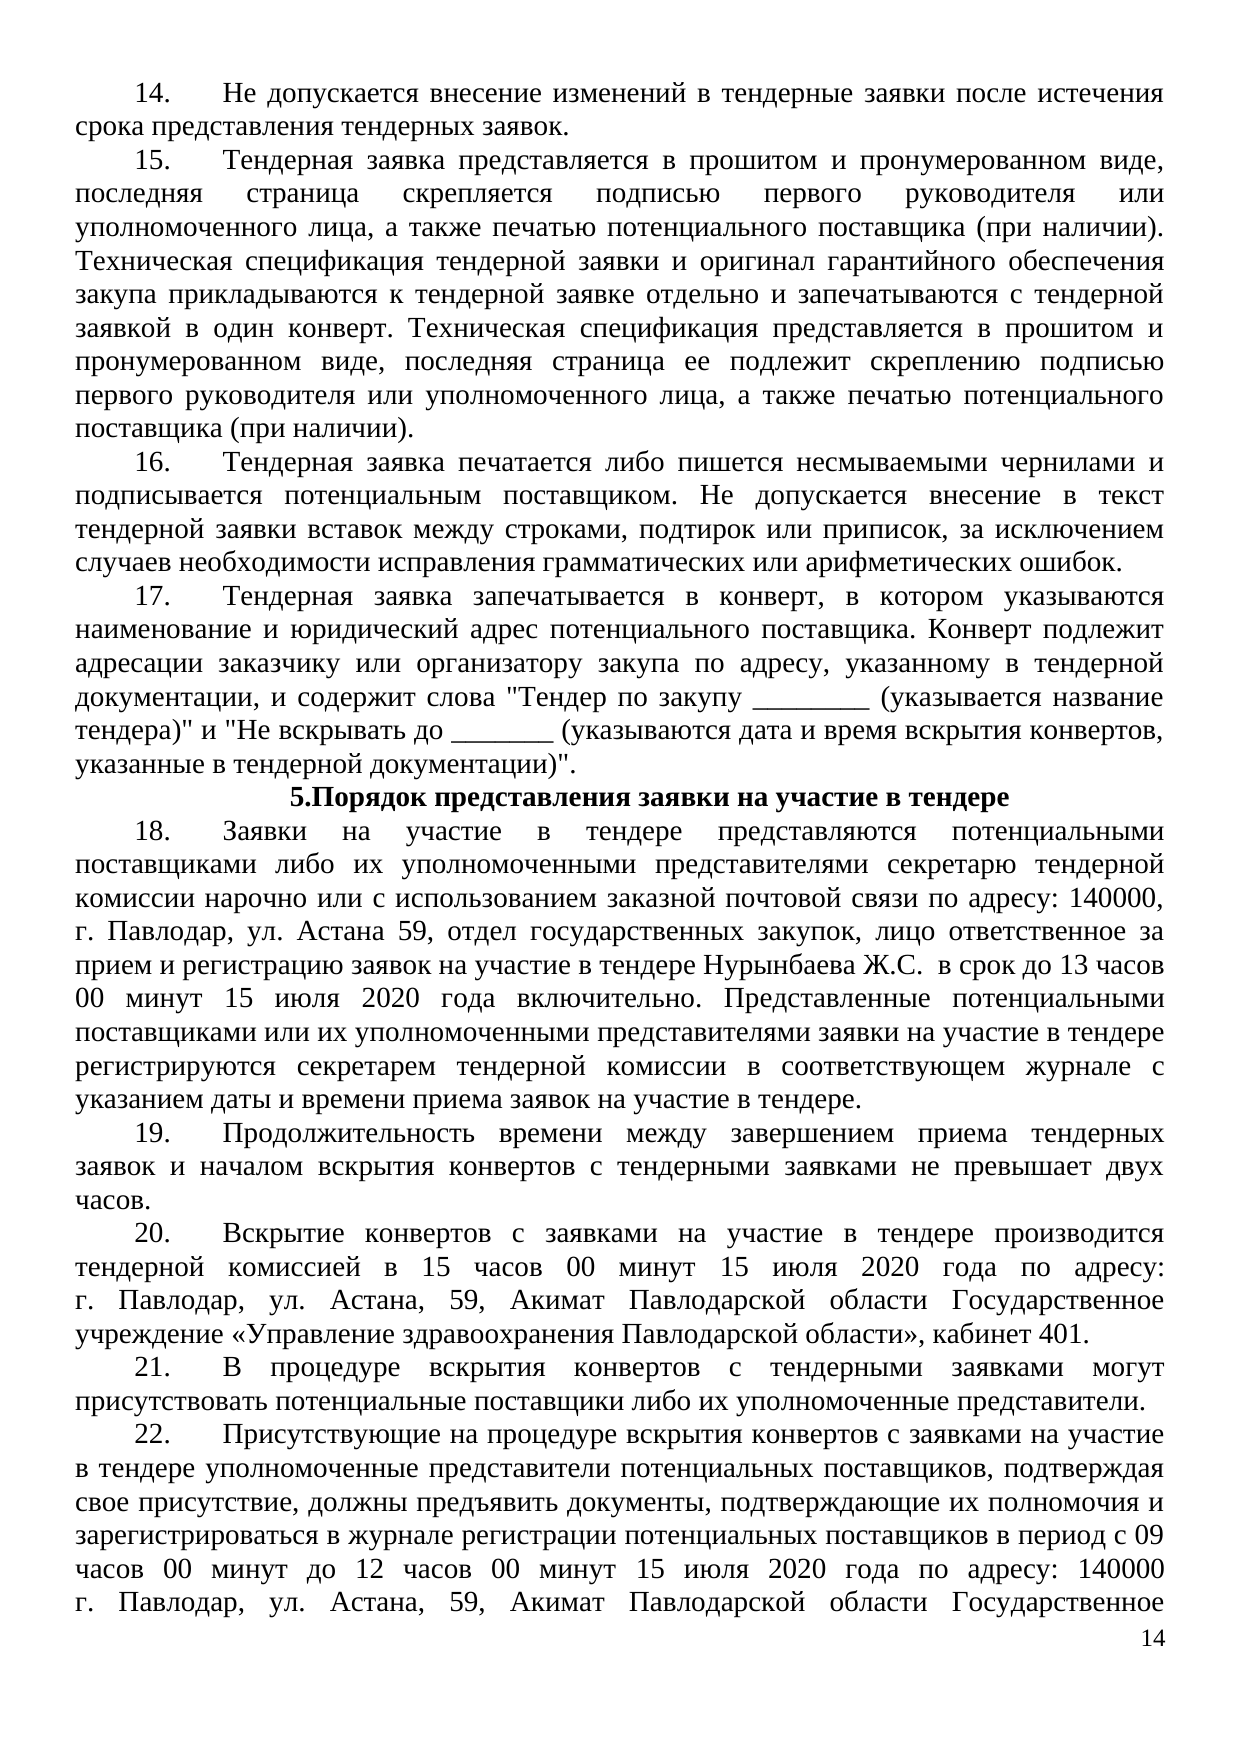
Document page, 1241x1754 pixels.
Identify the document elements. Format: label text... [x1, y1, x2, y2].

list Тендерная заявка представляется в прошитом и пронумерованном виде, последняя страница скрепляется подписью первого руководителя или уполномоченного лица, а также печатью потенциального поставщика (при наличии). Техническая спецификация тендерной заявки и оригинал гарантийного обеспечения закупа прикладываются к тендерной заявке отдельно и запечатываются с тендерной заявкой в один конверт. Техническая спецификация представляется в прошитом и пронумерованном виде, последняя страница ее подлежит скреплению подписью первого руководителя или уполномоченного лица, а также печатью потенциального поставщика (при наличии). [75, 142, 1165, 444]
list Не допускается внесение изменений в тендерные заявки после истечения срока представления тендерных заявок. [75, 75, 1165, 142]
list В процедуре вскрытия конвертов с тендерными заявками могут присутствовать потенциальные поставщики либо их уполномоченные представители. [75, 1349, 1165, 1417]
list Тендерная заявка запечатывается в конверт, в котором указываются наименование и юридический адрес потенциального поставщика. Конверт подлежит адресации заказчику или организатору закупа по адресу, указанному в тендерной документации, и содержит слова "Тендер по закупу ________ (указывается название тендера)" и "Не вскрывать до _______ (указываются дата и время вскрытия конвертов, указанные в тендерной документации)". [75, 578, 1165, 779]
list Заявки на участие в тендере представляются потенциальными поставщиками либо их уполномоченными представителями секретарю тендерной комиссии нарочно или с использованием заказной почтовой связи по адресу: 140000, г. Павлодар, ул. Астана 59, отдел государственных закупок, лицо ответственное за прием и регистрацию заявок на участие в тендере Нурынбаева Ж.С. в срок до 13 часов 00 минут 15 июля 2020 года включительно. Представленные потенциальными поставщиками или их уполномоченными представителями заявки на участие в тендере регистрируются секретарем тендерной комиссии в соответствующем журнале с указанием даты и времени приема заявок на участие в тендере. [75, 813, 1165, 1115]
list 5.Порядок представления заявки на участие в тендере [75, 779, 1165, 813]
list Тендерная заявка печатается либо пишется несмываемыми чернилами и подписывается потенциальным поставщиком. Не допускается внесение в текст тендерной заявки вставок между строками, подтирок или приписок, за исключением случаев необходимости исправления грамматических или арифметических ошибок. [75, 444, 1165, 578]
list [75, 1417, 1165, 1618]
list Вскрытие конвертов с заявками на участие в тендере производится тендерной комиссией в 15 часов 00 минут 15 июля 2020 года по адресу: г. Павлодар, ул. Астана, 59, Акимат Павлодарской области Государственное учреждение «Управление здравоохранения Павлодарской области», кабинет 401. [75, 1215, 1165, 1349]
list Продолжительность времени между завершением приема тендерных заявок и началом вскрытия конвертов с тендерными заявками не превышает двух часов. [75, 1115, 1165, 1215]
